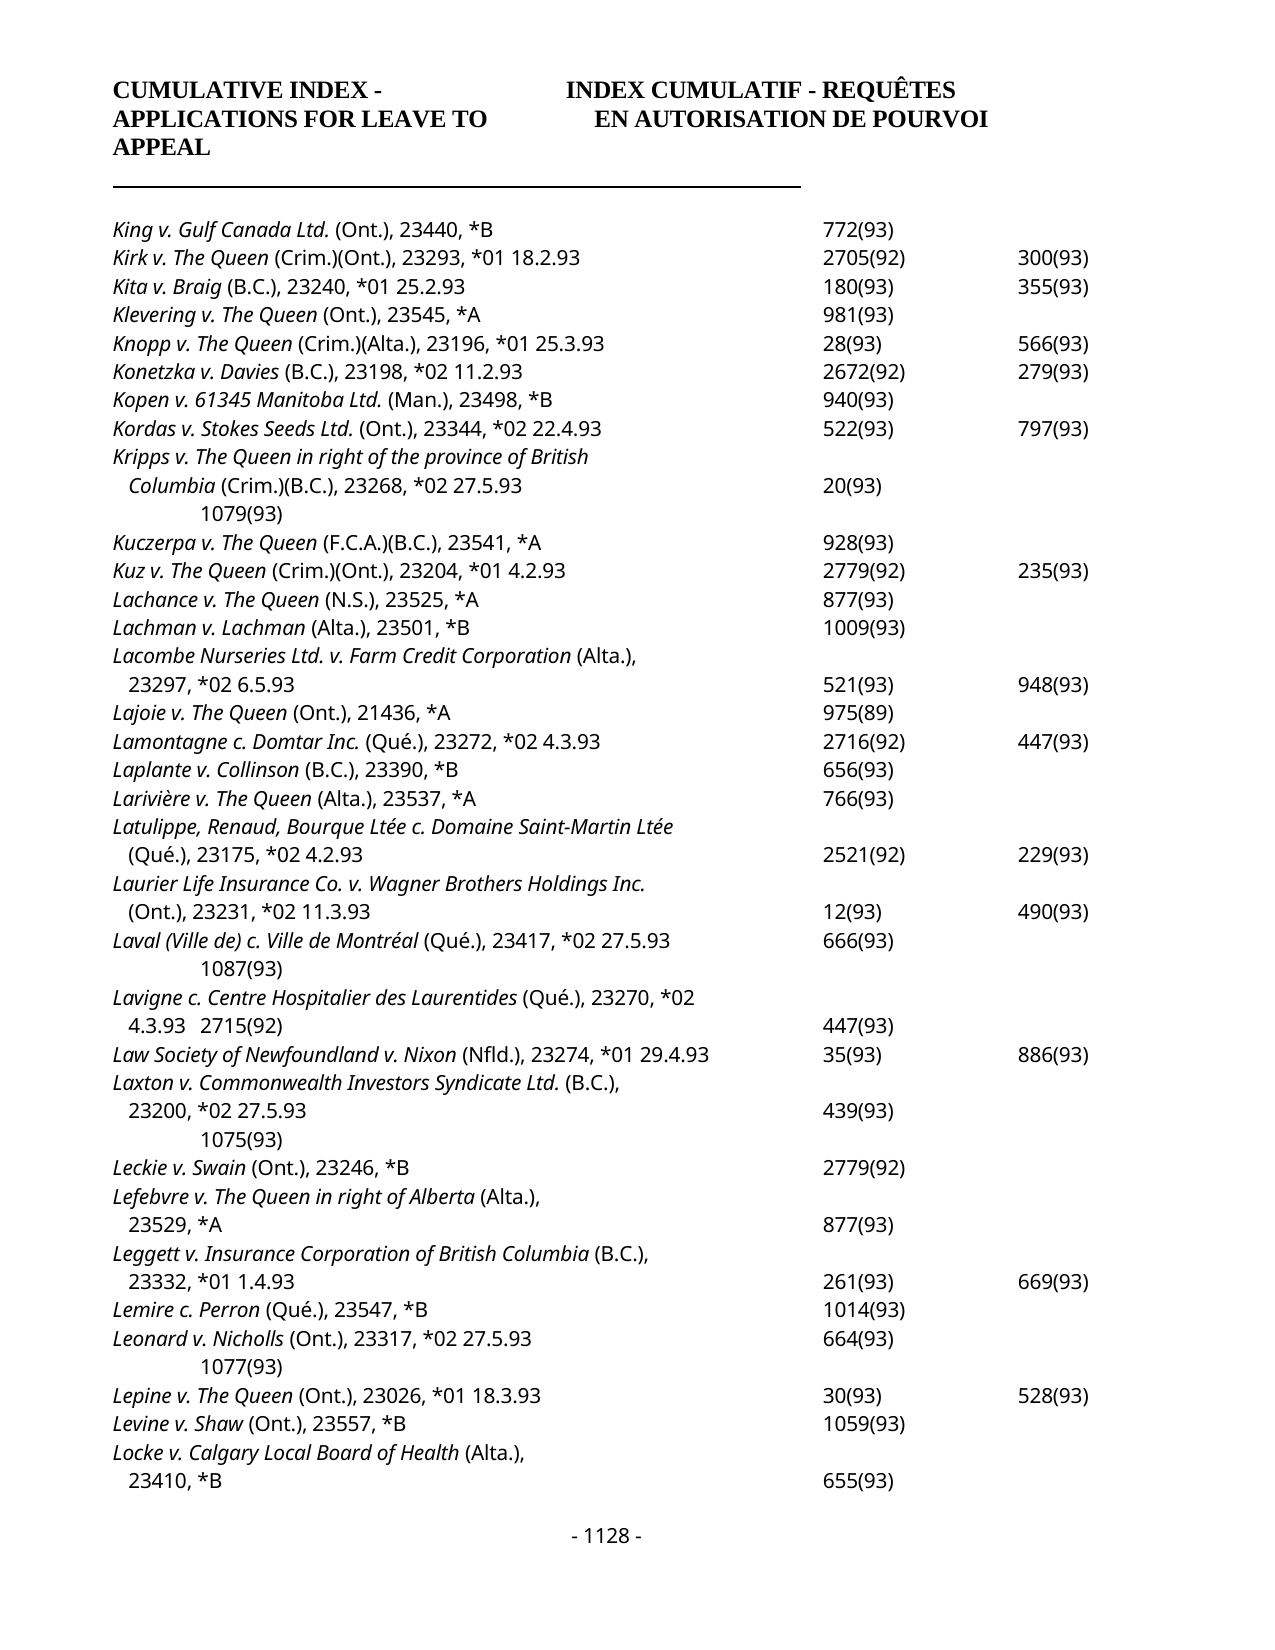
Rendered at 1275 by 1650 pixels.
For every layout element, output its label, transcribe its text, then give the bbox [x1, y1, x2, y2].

text Larivière v. The Queen (Alta.), 23537, *A 766(93) [112, 784, 1100, 812]
text Kuczerpa v. The Queen (F.C.A.)(B.C.), 23541, *A 928(93) [112, 528, 1100, 556]
text Lachance v. The Queen (N.S.), 23525, *A 877(93) [112, 585, 1100, 613]
text Leckie v. Swain (Ont.), 23246, *B 2779(92) [112, 1153, 1100, 1182]
text Kopen v. 61345 Manitoba Ltd. (Man.), 23498, *B 940(93) [112, 386, 1100, 414]
text Lemire c. Perron (Qué.), 23547, *B 1014(93) [112, 1296, 1100, 1324]
text Knopp v. The Queen (Crim.)(Alta.), 23196, *01 25.3.93 28(93) 566(93) [112, 329, 1100, 357]
text Law Society of Newfoundland v. Nixon (Nfld.), 23274, *01 29.4.93 35(93) 886(93) [112, 1040, 1100, 1068]
text Kuz v. The Queen (Crim.)(Ont.), 23204, *01 4.2.93 2779(92) 235(93) [112, 556, 1100, 585]
text Lamontagne c. Domtar Inc. (Qué.), 23272, *02 4.3.93 2716(92) 447(93) [112, 727, 1100, 755]
text 23529, *A 877(93) [112, 1210, 1100, 1239]
text Levine v. Shaw (Ont.), 23557, *B 1059(93) [112, 1409, 1100, 1438]
text 4.3.93 2715(92) 447(93) [112, 1011, 1100, 1040]
text Klevering v. The Queen (Ont.), 23545, *A 981(93) [112, 300, 1100, 329]
text Lachman v. Lachman (Alta.), 23501, *B 1009(93) [112, 613, 1100, 642]
text Kirk v. The Queen (Crim.)(Ont.), 23293, *01 18.2.93 2705(92) 300(93) [112, 243, 1100, 272]
text Lacombe Nurseries Ltd. v. Farm Credit Corporation (Alta.), [112, 642, 1100, 670]
text Kripps v. The Queen in right of the province of British [112, 442, 1100, 471]
text Lajoie v. The Queen (Ont.), 21436, *A 975(89) [112, 698, 1100, 727]
text Locke v. Calgary Local Board of Health (Alta.), [112, 1438, 1100, 1466]
text Lepine v. The Queen (Ont.), 23026, *01 18.3.93 30(93) 528(93) [112, 1381, 1100, 1409]
text Leggett v. Insurance Corporation of British Columbia (B.C.), [112, 1239, 1100, 1267]
text King v. Gulf Canada Ltd. (Ont.), 23440, *B 772(93) [112, 215, 1100, 243]
text Laurier Life Insurance Co. v. Wagner Brothers Holdings Inc. [112, 869, 1100, 897]
text 23297, *02 6.5.93 521(93) 948(93) [112, 670, 1100, 698]
text 23200, *02 27.5.93 439(93) 1075(93) [112, 1097, 1100, 1153]
text Lavigne c. Centre Hospitalier des Laurentides (Qué.), 23270, *02 [112, 983, 1100, 1011]
text 23410, *B 655(93) [112, 1466, 1100, 1495]
text Kordas v. Stokes Seeds Ltd. (Ont.), 23344, *02 22.4.93 522(93) 797(93) [112, 414, 1100, 442]
text Laxton v. Commonwealth Investors Syndicate Ltd. (B.C.), [112, 1068, 1100, 1097]
text (Qué.), 23175, *02 4.2.93 2521(92) 229(93) [112, 841, 1100, 869]
text (Ont.), 23231, *02 11.3.93 12(93) 490(93) [112, 897, 1100, 926]
text Laval (Ville de) c. Ville de Montréal (Qué.), 23417, *02 27.5.93 666(93) 1087(93) [112, 926, 1100, 983]
text Columbia (Crim.)(B.C.), 23268, *02 27.5.93 20(93) 1079(93) [112, 471, 1100, 528]
text Lefebvre v. The Queen in right of Alberta (Alta.), [112, 1182, 1100, 1210]
text Konetzka v. Davies (B.C.), 23198, *02 11.2.93 2672(92) 279(93) [112, 357, 1100, 386]
text Kita v. Braig (B.C.), 23240, *01 25.2.93 180(93) 355(93) [112, 272, 1100, 300]
text Latulippe, Renaud, Bourque Ltée c. Domaine Saint-Martin Ltée [112, 812, 1100, 841]
text 23332, *01 1.4.93 261(93) 669(93) [112, 1267, 1100, 1296]
text Laplante v. Collinson (B.C.), 23390, *B 656(93) [112, 755, 1100, 784]
text Leonard v. Nicholls (Ont.), 23317, *02 27.5.93 664(93) 1077(93) [112, 1324, 1100, 1381]
